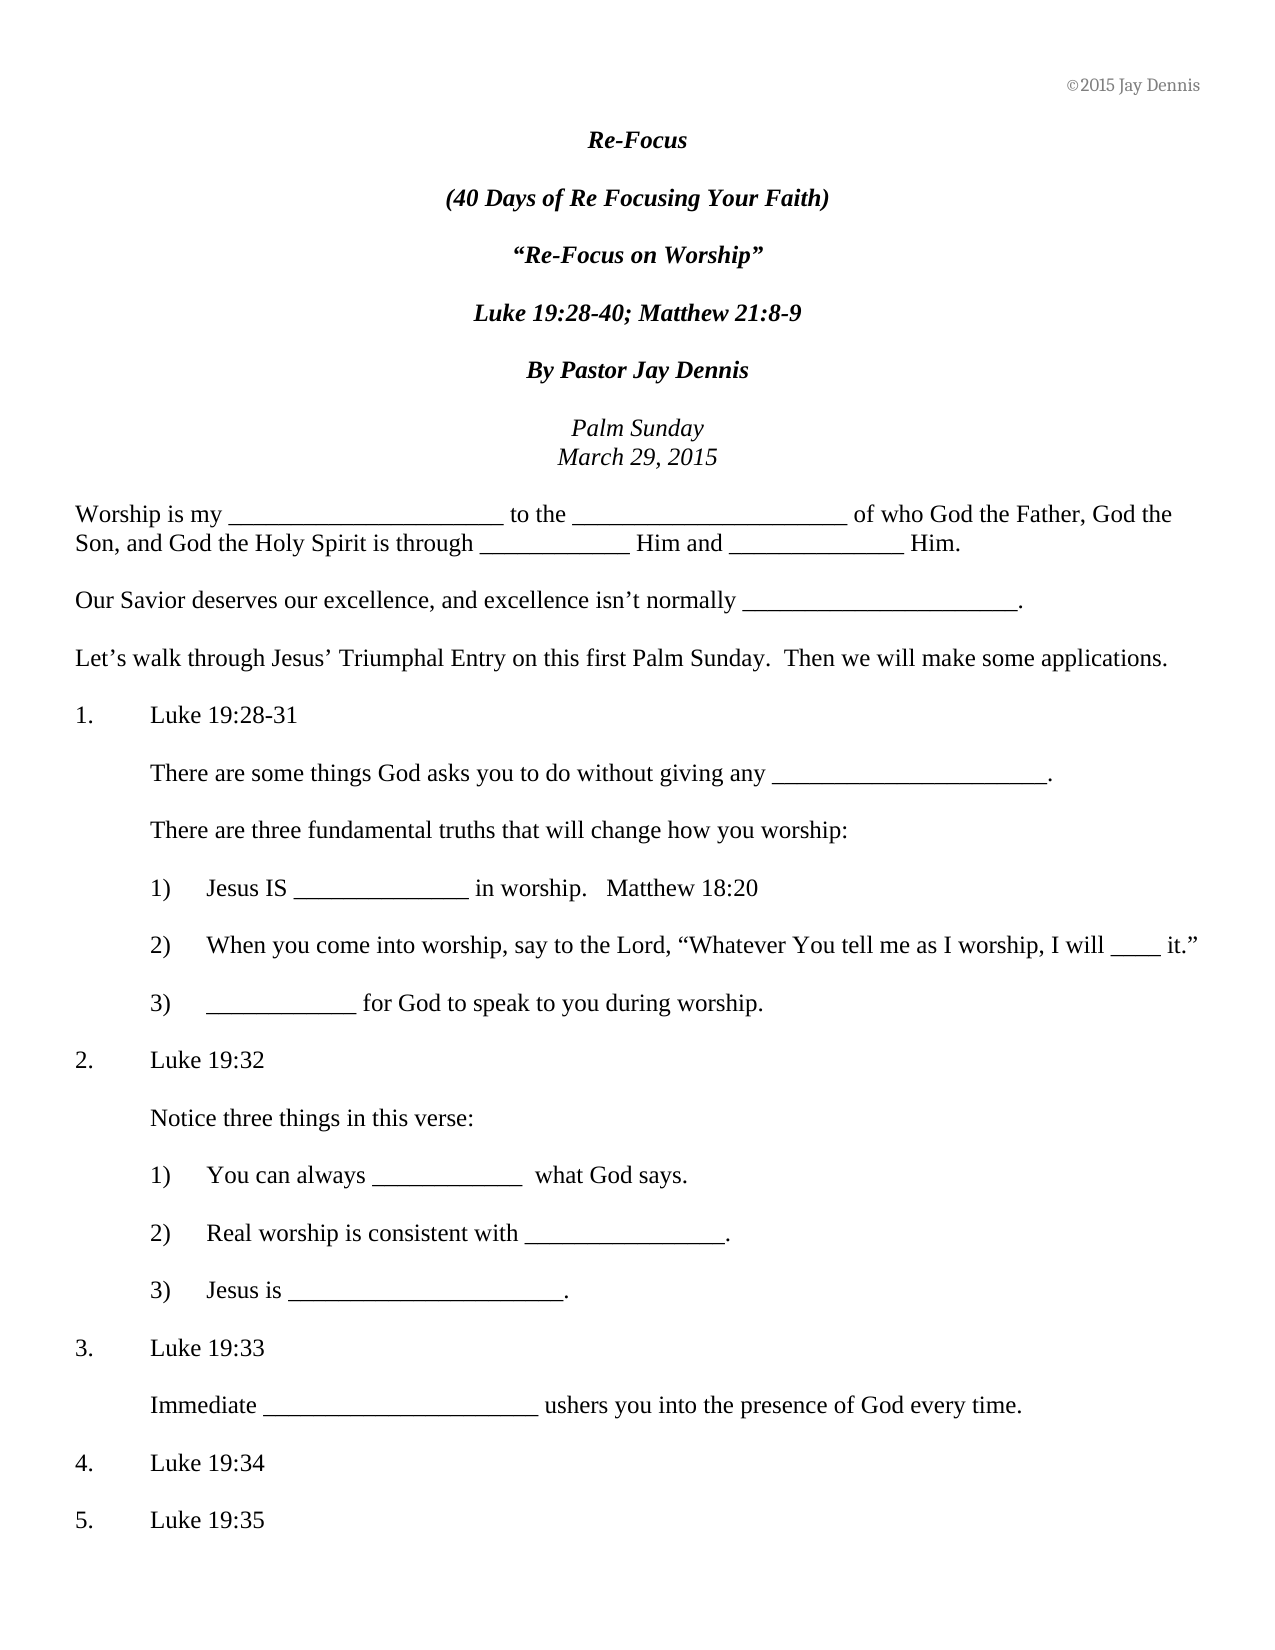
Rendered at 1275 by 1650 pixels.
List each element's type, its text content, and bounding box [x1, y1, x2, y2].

text Our Savior deserves our excellence, and excellence isn’t normally ______________________. [75, 585, 1200, 614]
text Luke 19:28-40; Matthew 21:8-9 [75, 298, 1200, 327]
text By Pastor Jay Dennis [75, 355, 1200, 384]
text 3. Luke 19:33 [75, 1333, 1200, 1362]
text Worship is my ______________________ to the ______________________ of who God the Father, God the Son, and God the Holy Spirit is through ____________ Him and ______________ Him. [75, 499, 1200, 557]
text Palm Sunday [75, 413, 1200, 442]
list You can always ____________ what God says. [150, 1160, 1200, 1189]
list Real worship is consistent with ________________. [150, 1218, 1200, 1247]
text Notice three things in this verse: [75, 1103, 1200, 1132]
text Let’s walk through Jesus’ Triumphal Entry on this first Palm Sunday. Then we will make some applications. [75, 643, 1200, 672]
list ____________ for God to speak to you during worship. [150, 988, 1200, 1017]
text (40 Days of Re Focusing Your Faith) [75, 183, 1200, 212]
text 5. Luke 19:35 [75, 1505, 1200, 1534]
text 2. Luke 19:32 [75, 1045, 1200, 1074]
text “Re-Focus on Worship” [75, 240, 1200, 269]
list Jesus IS ______________ in worship. Matthew 18:20 [150, 873, 1200, 902]
text March 29, 2015 [75, 442, 1200, 470]
list Jesus is ______________________. [150, 1275, 1200, 1304]
text Immediate ______________________ ushers you into the presence of God every time. [75, 1390, 1200, 1419]
list When you come into worship, say to the Lord, “Whatever You tell me as I worship, I will ____ it.” [150, 930, 1200, 959]
text 1. Luke 19:28-31 [75, 700, 1200, 729]
text Re-Focus [75, 125, 1200, 154]
text 4. Luke 19:34 [75, 1448, 1200, 1477]
text There are three fundamental truths that will change how you worship: [75, 815, 1200, 844]
text There are some things God asks you to do without giving any ______________________. [75, 758, 1200, 787]
